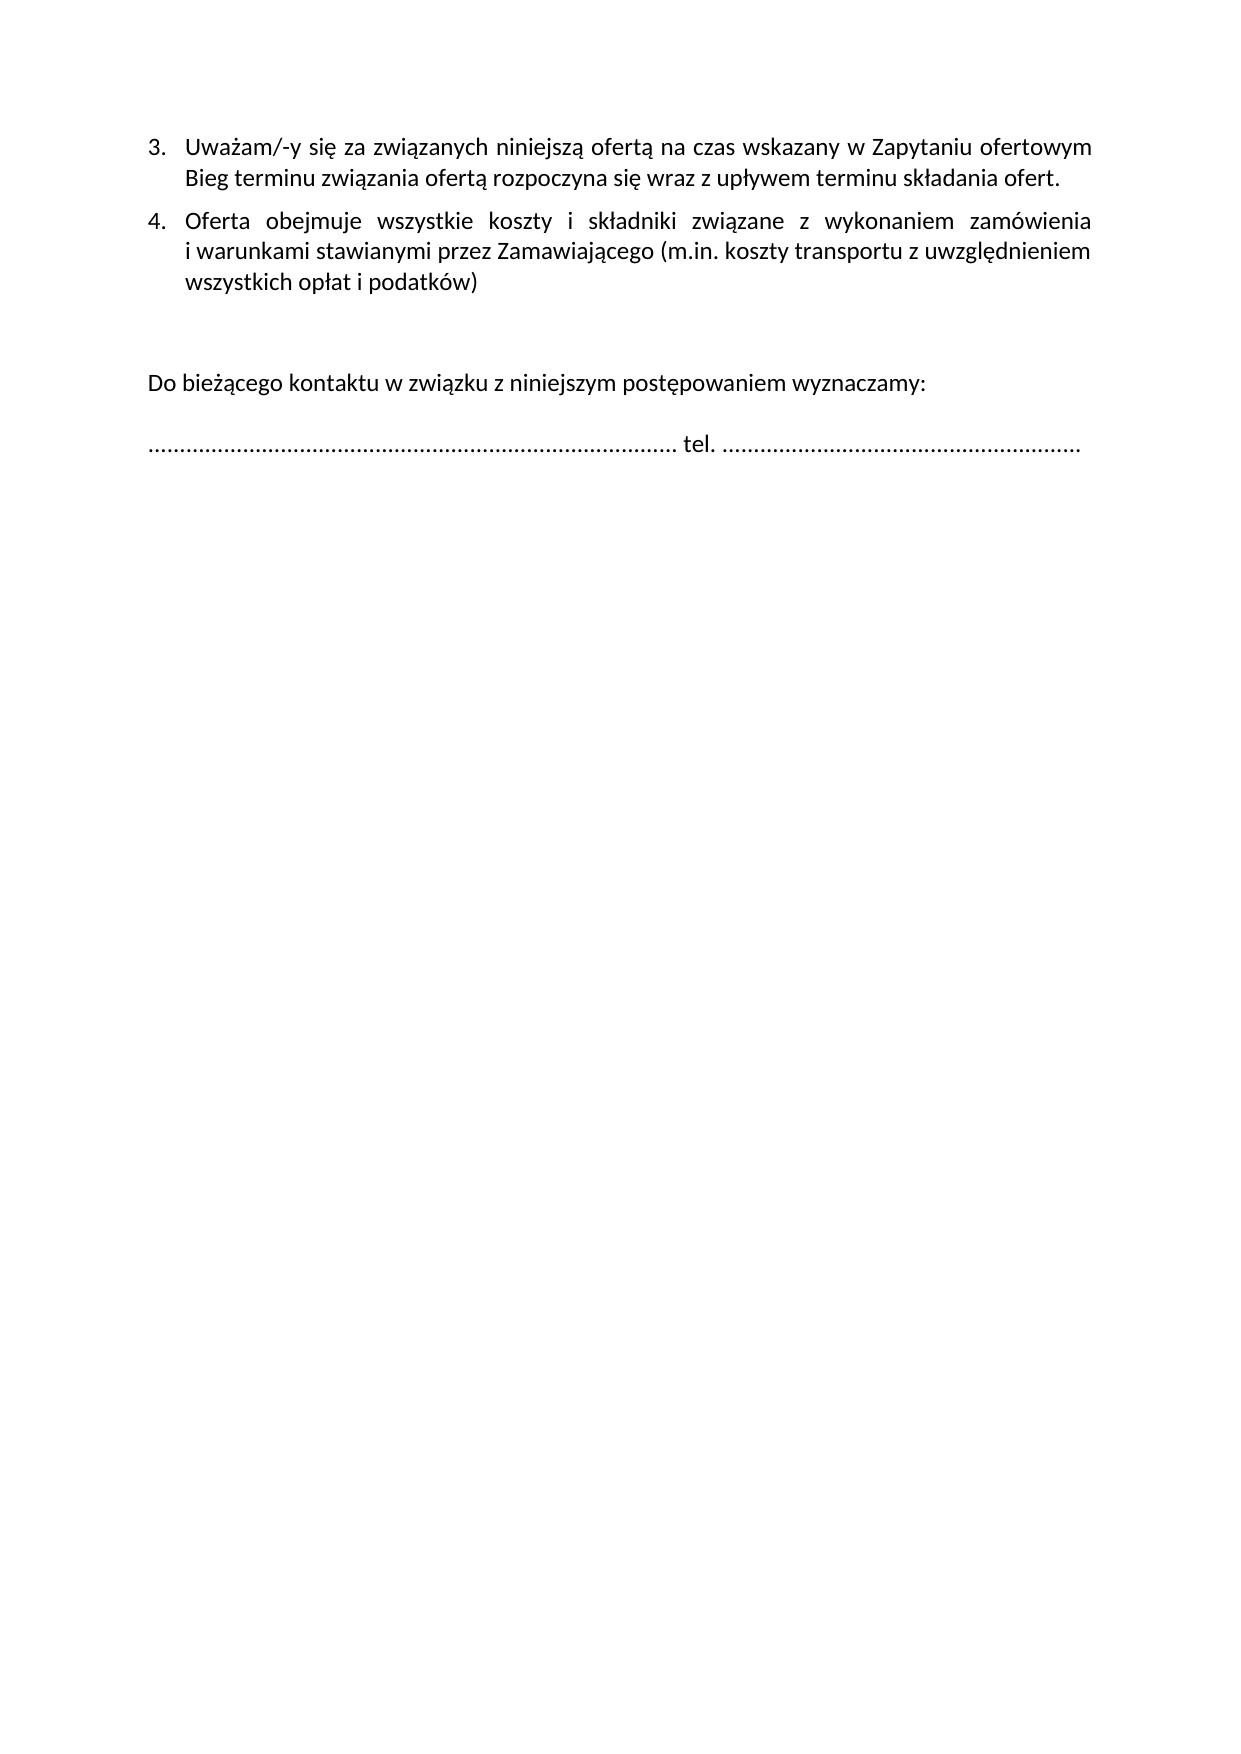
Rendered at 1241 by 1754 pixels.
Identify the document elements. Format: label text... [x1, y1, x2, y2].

list Oferta obejmuje wszystkie koszty i składniki związane z wykonaniem zamówienia i warunkami stawianymi przez Zamawiającego (m.in. koszty transportu z uwzględnieniem wszystkich opłat i podatków) [148, 205, 1092, 296]
list Uważam/-y się za związanych niniejszą ofertą na czas wskazany w Zapytaniu ofertowym Bieg terminu związania ofertą rozpoczyna się wraz z upływem terminu składania ofert. [148, 131, 1092, 192]
text Do bieżącego kontaktu w związku z niniejszym postępowaniem wyznaczamy: [148, 367, 1092, 398]
text .................................................................................... tel. ......................................................... [148, 428, 1092, 459]
